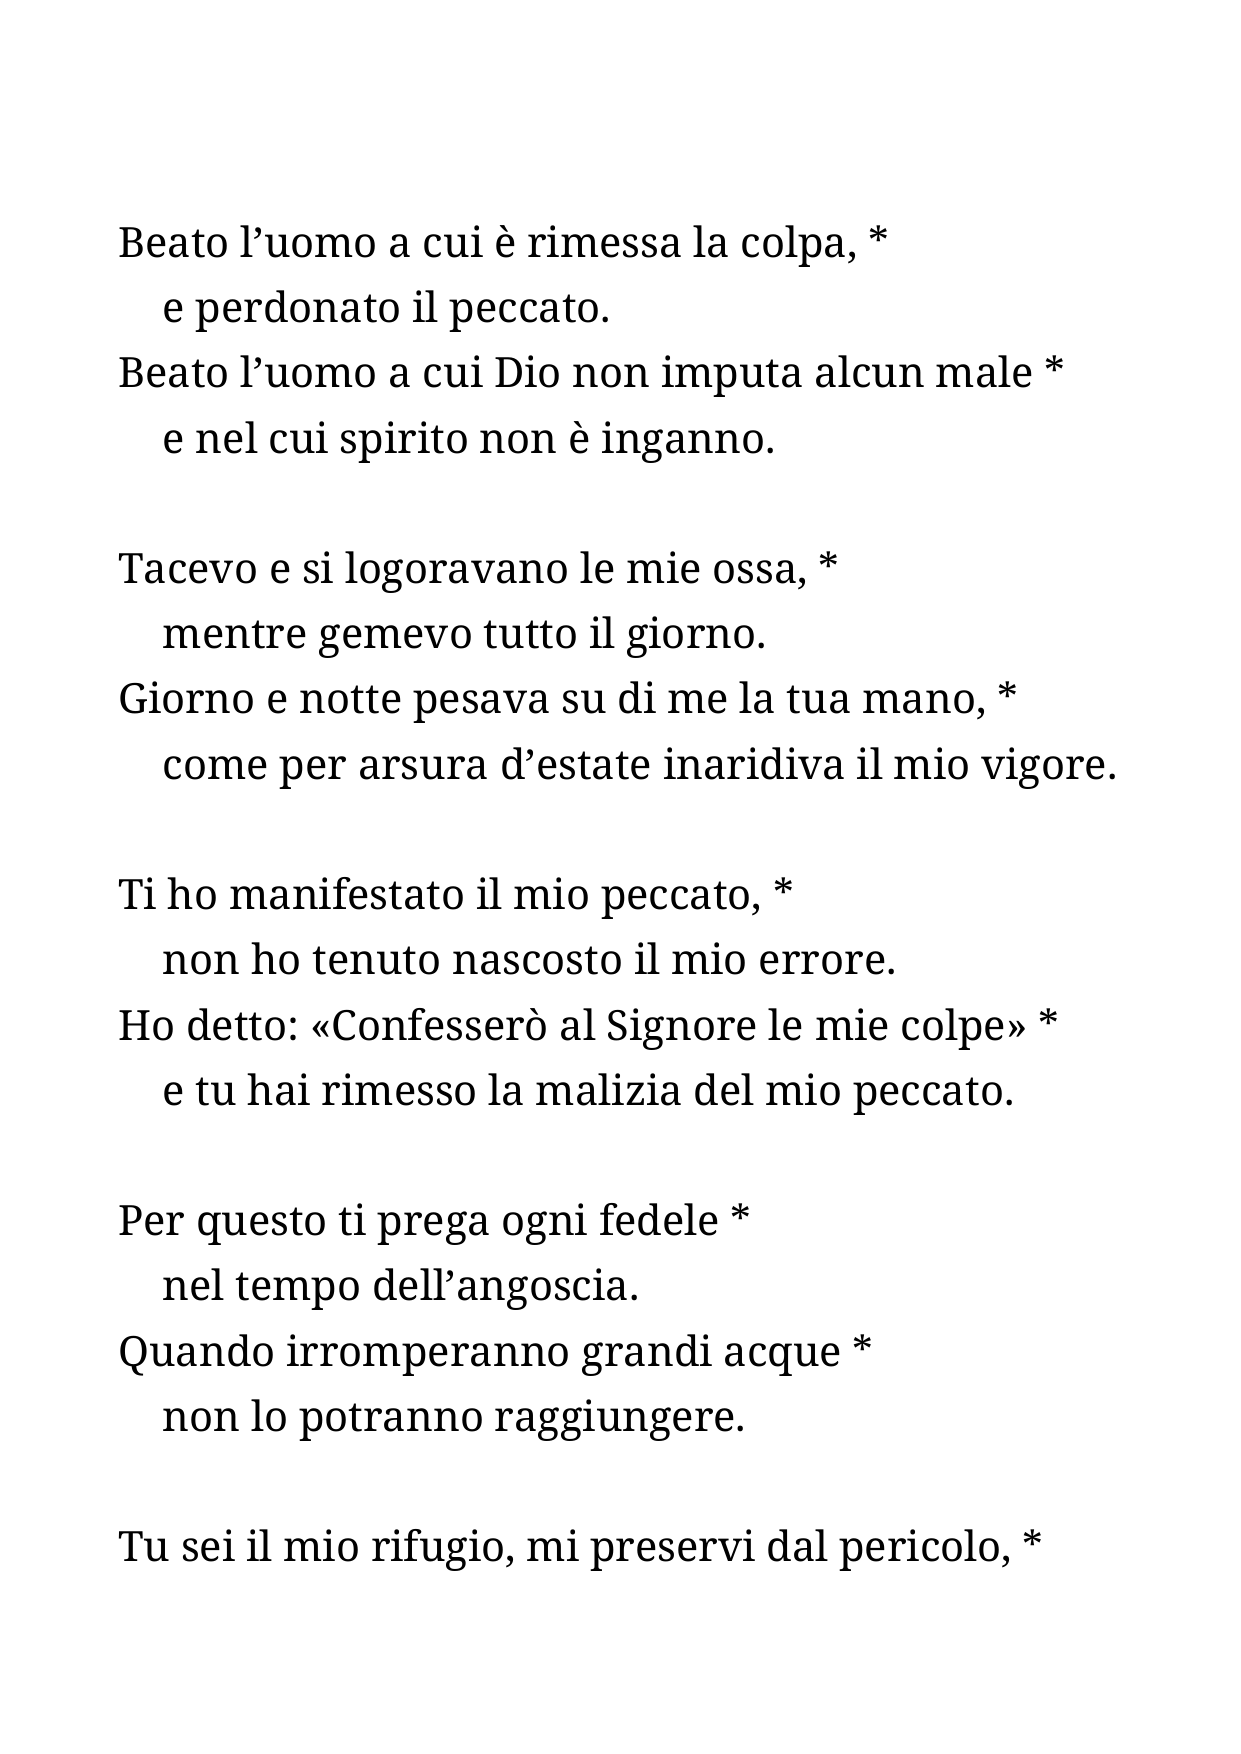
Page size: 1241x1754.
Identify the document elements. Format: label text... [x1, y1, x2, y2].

text Giorno e notte pesava su di me la tua mano, * [118, 669, 1122, 726]
text Ho detto: «Confesserò al Signore le mie colpe» * [118, 995, 1122, 1052]
text Quando irromperanno grandi acque * [118, 1321, 1122, 1378]
text Beato l’uomo a cui è rimessa la colpa, * [118, 213, 1122, 269]
text come per arsura d’estate inaridiva il mio vigore. [118, 734, 1122, 791]
text Tacevo e si logoravano le mie ossa, * [118, 539, 1122, 596]
text non lo potranno raggiungere. [118, 1387, 1122, 1443]
text Tu sei il mio rifugio, mi preservi dal pericolo, * [118, 1517, 1122, 1574]
text Beato l’uomo a cui Dio non imputa alcun male * [118, 343, 1122, 400]
text e perdonato il peccato. [118, 278, 1122, 335]
text e nel cui spirito non è inganno. [118, 408, 1122, 465]
text e tu hai rimesso la malizia del mio peccato. [118, 1061, 1122, 1117]
text Ti ho manifestato il mio peccato, * [118, 865, 1122, 922]
text non ho tenuto nascosto il mio errore. [118, 930, 1122, 987]
text Per questo ti prega ogni fedele * [118, 1191, 1122, 1248]
text mentre gemevo tutto il giorno. [118, 604, 1122, 661]
text nel tempo dell’angoscia. [118, 1256, 1122, 1313]
